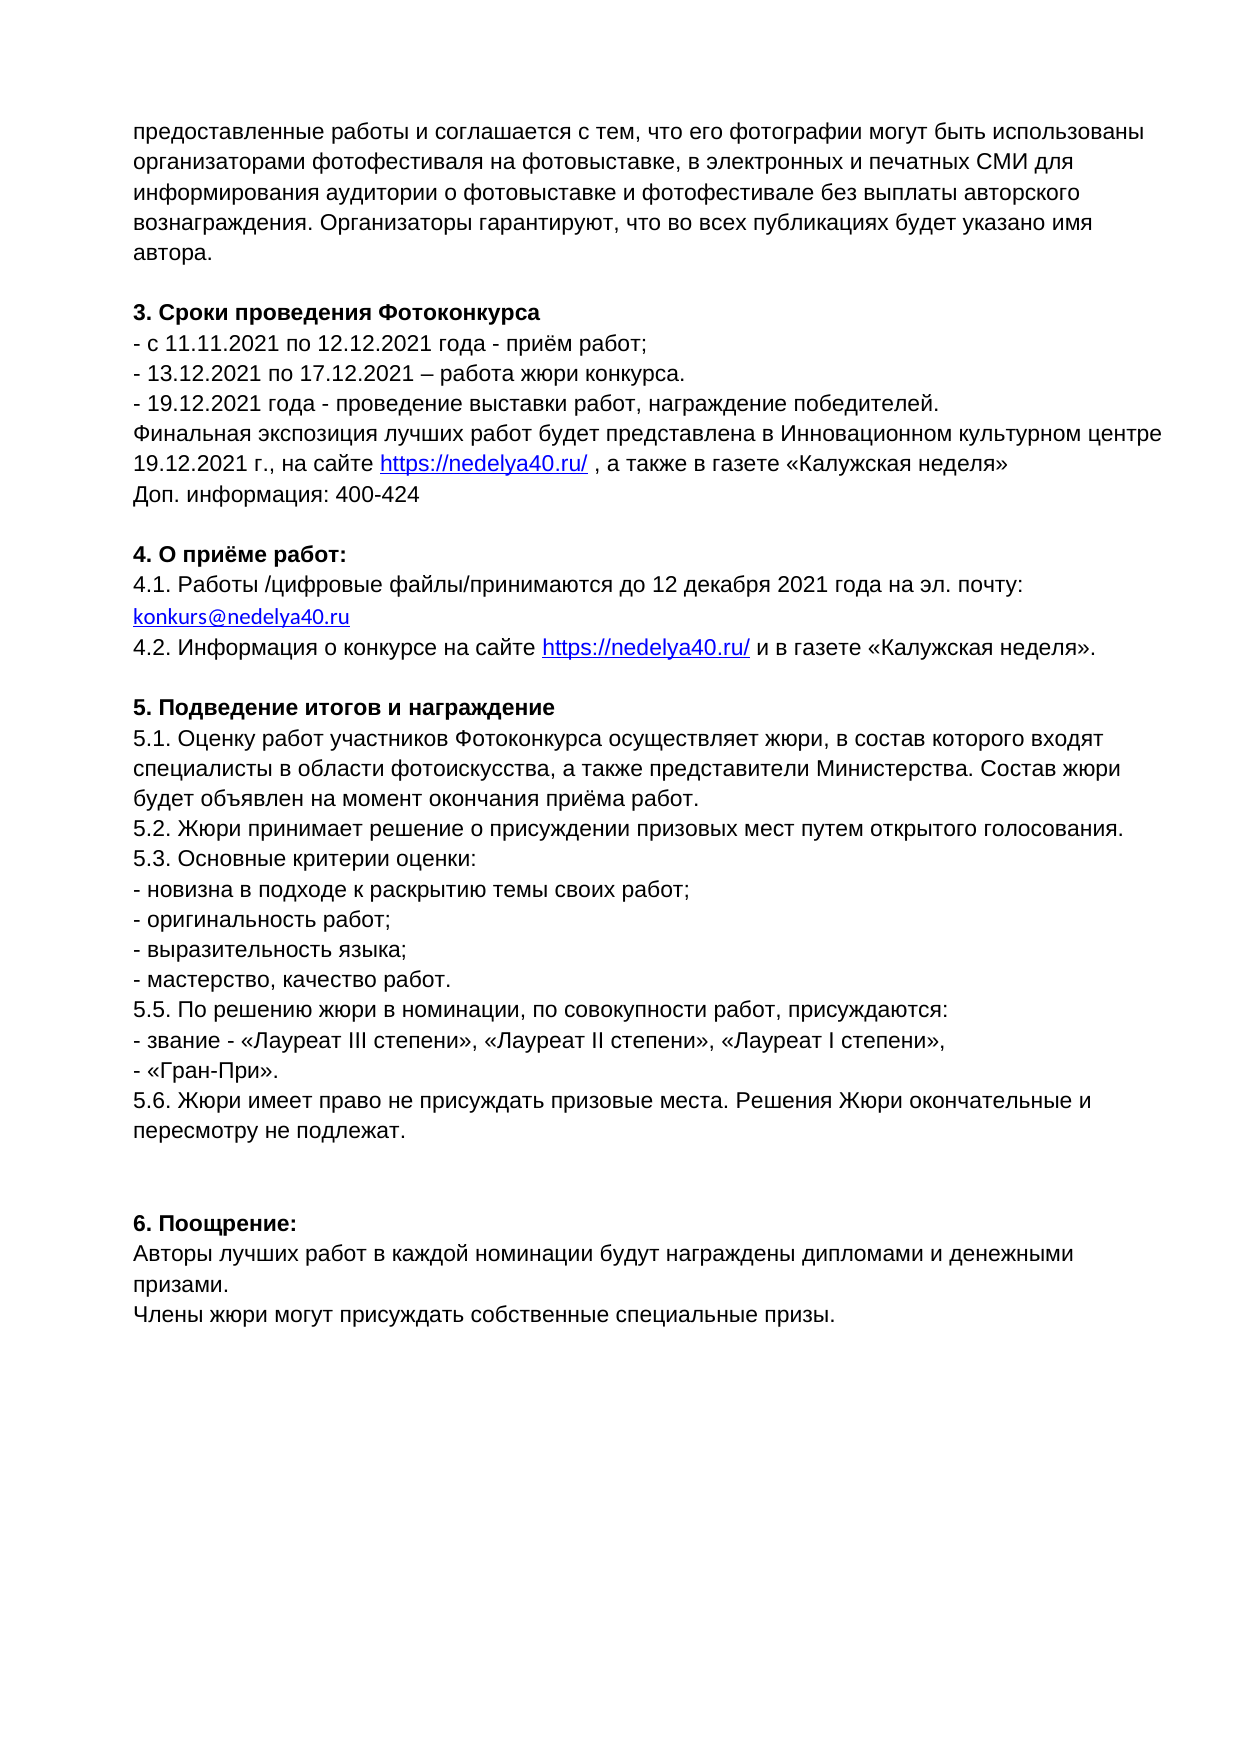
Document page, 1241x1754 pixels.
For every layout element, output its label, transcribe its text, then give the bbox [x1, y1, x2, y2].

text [133, 118, 1167, 265]
text - 19.12.2021 года - проведение выставки работ, награждение победителей. Финальная экспозиция лучших работ будет представлена в Инновационном культурном центре 19.12.2021 г., на сайте https://nedelya40.ru/ , а также в газете «Калужская неделя» Доп. информация: 400-424 4. О приёме работ: 4.1. Работы /цифровые файлы/принимаются до 12 декабря 2021 года на эл. почту: konkurs@nedelya40.ru [133, 390, 1167, 630]
text 3. Сроки проведения Фотоконкурса - с 11.11.2021 по 12.12.2021 года - приём работ; - 13.12.2021 по 17.12.2021 – работа жюри конкурса. [133, 299, 1167, 386]
text 4.2. Информация о конкурсе на сайте https://nedelya40.ru/ и в газете «Калужская неделя». 5. Подведение итогов и награждение 5.1. Оценку работ участников Фотоконкурса осуществляет жюри, в состав которого входят специалисты в области фотоискусства, а также представители Министерства. Состав жюри будет объявлен на момент окончания приёма работ. 5.2. Жюри принимает решение о присуждении призовых мест путем открытого голосования. 5.3. Основные критерии оценки: - новизна в подходе к раскрытию темы своих работ; - оригинальность работ; - выразительность языка; - мастерство, качество работ. 5.5. По решению жюри в номинации, по совокупности работ, присуждаются: - звание - «Лауреат III степени», «Лауреат II степени», «Лауреат I степени», - «Гран-При». 5.6. Жюри имеет право не присуждать призовые места. Решения Жюри окончательные и пересмотру не подлежат. [133, 634, 1167, 1176]
text 6. Поощрение: Авторы лучших работ в каждой номинации будут награждены дипломами и денежными призами. Члены жюри могут присуждать собственные специальные призы. [133, 1180, 1167, 1359]
